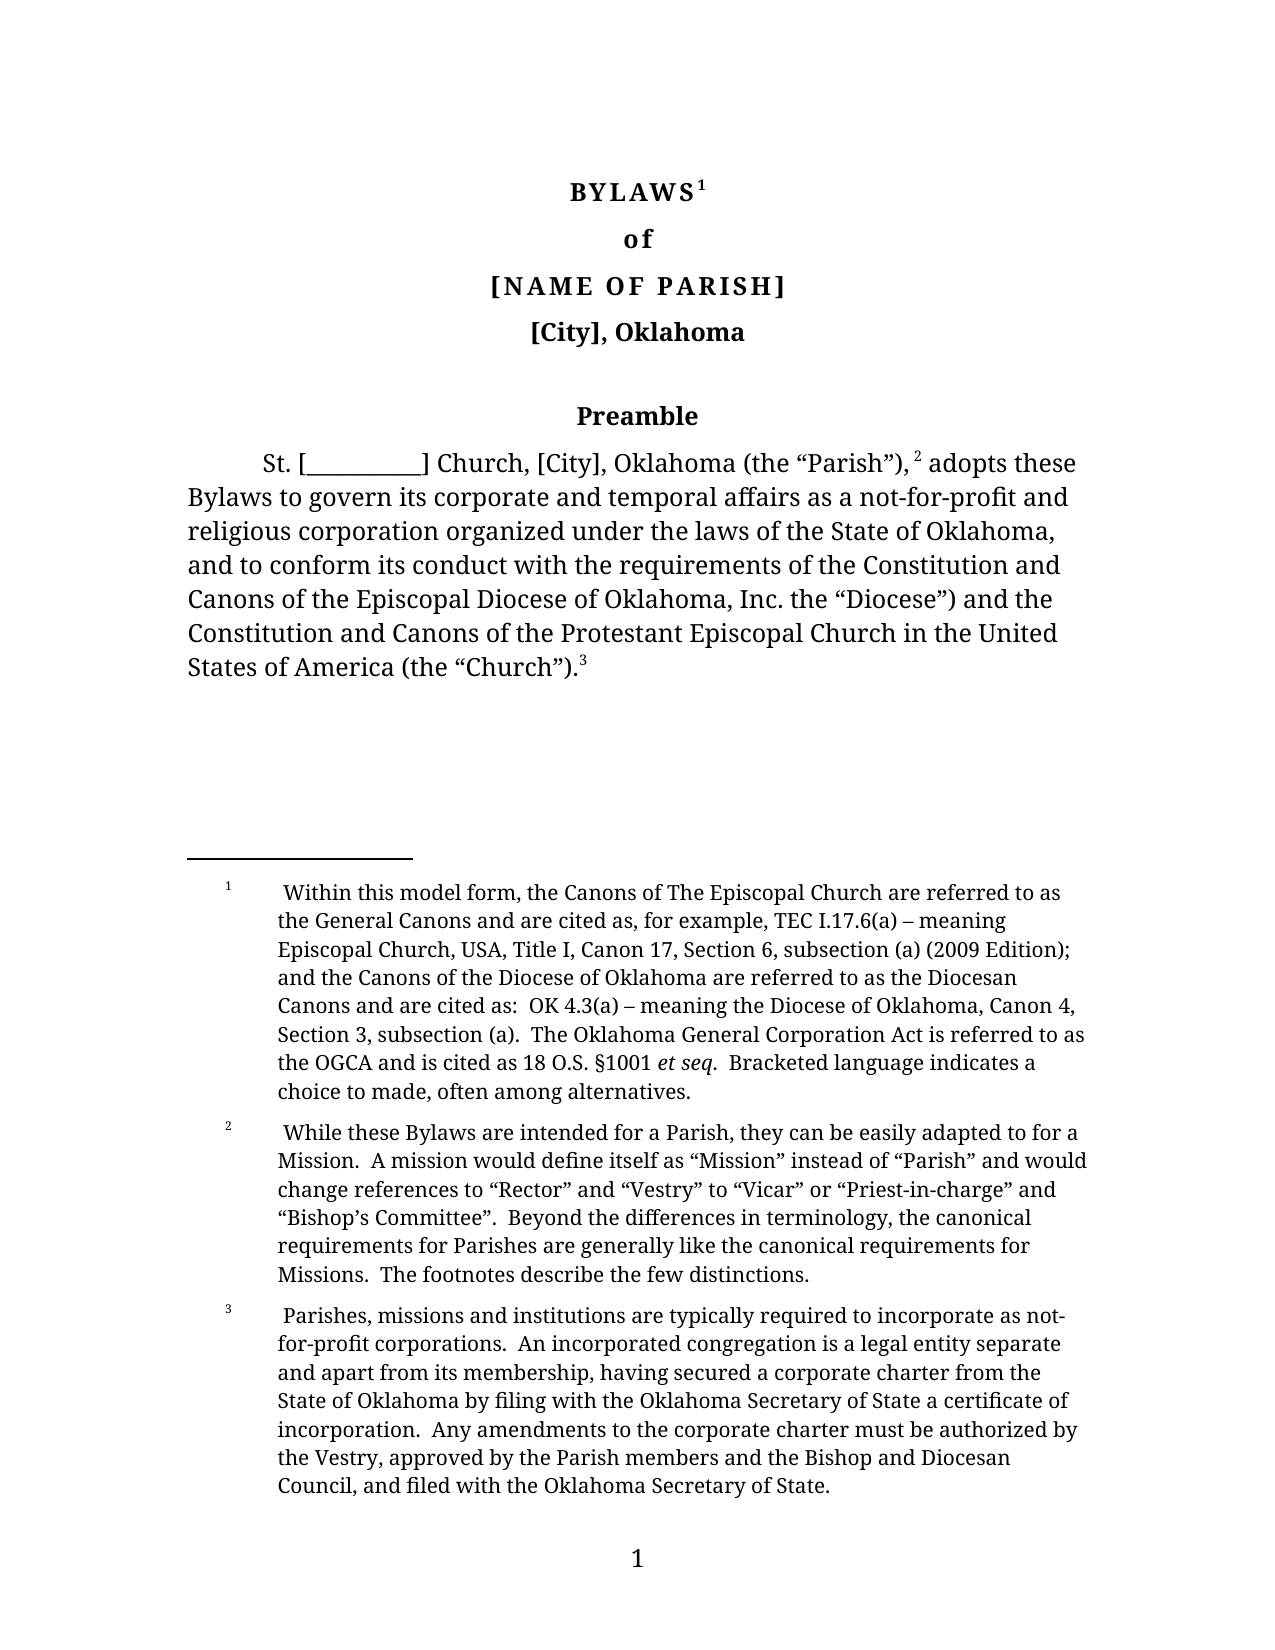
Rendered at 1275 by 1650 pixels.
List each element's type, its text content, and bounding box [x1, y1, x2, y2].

subtitle bylaws [187, 175, 1087, 209]
subtitle Preamble [187, 399, 1087, 433]
text [NAME of Parish] [187, 268, 1087, 302]
text [City], Oklahoma [187, 315, 1087, 349]
text St. [__________] Church, [City], Oklahoma (the “Parish”), adopts these Bylaws to govern its corporate and temporal affairs as a not-for-profit and religious corporation organized under the laws of the State of Oklahoma, and to conform its conduct with the requirements of the Constitution and Canons of the Episcopal Diocese of Oklahoma, Inc. the “Diocese”) and the Constitution and Canons of the Protestant Episcopal Church in the United States of America (the “Church”). [187, 445, 1087, 684]
text of [187, 222, 1087, 256]
